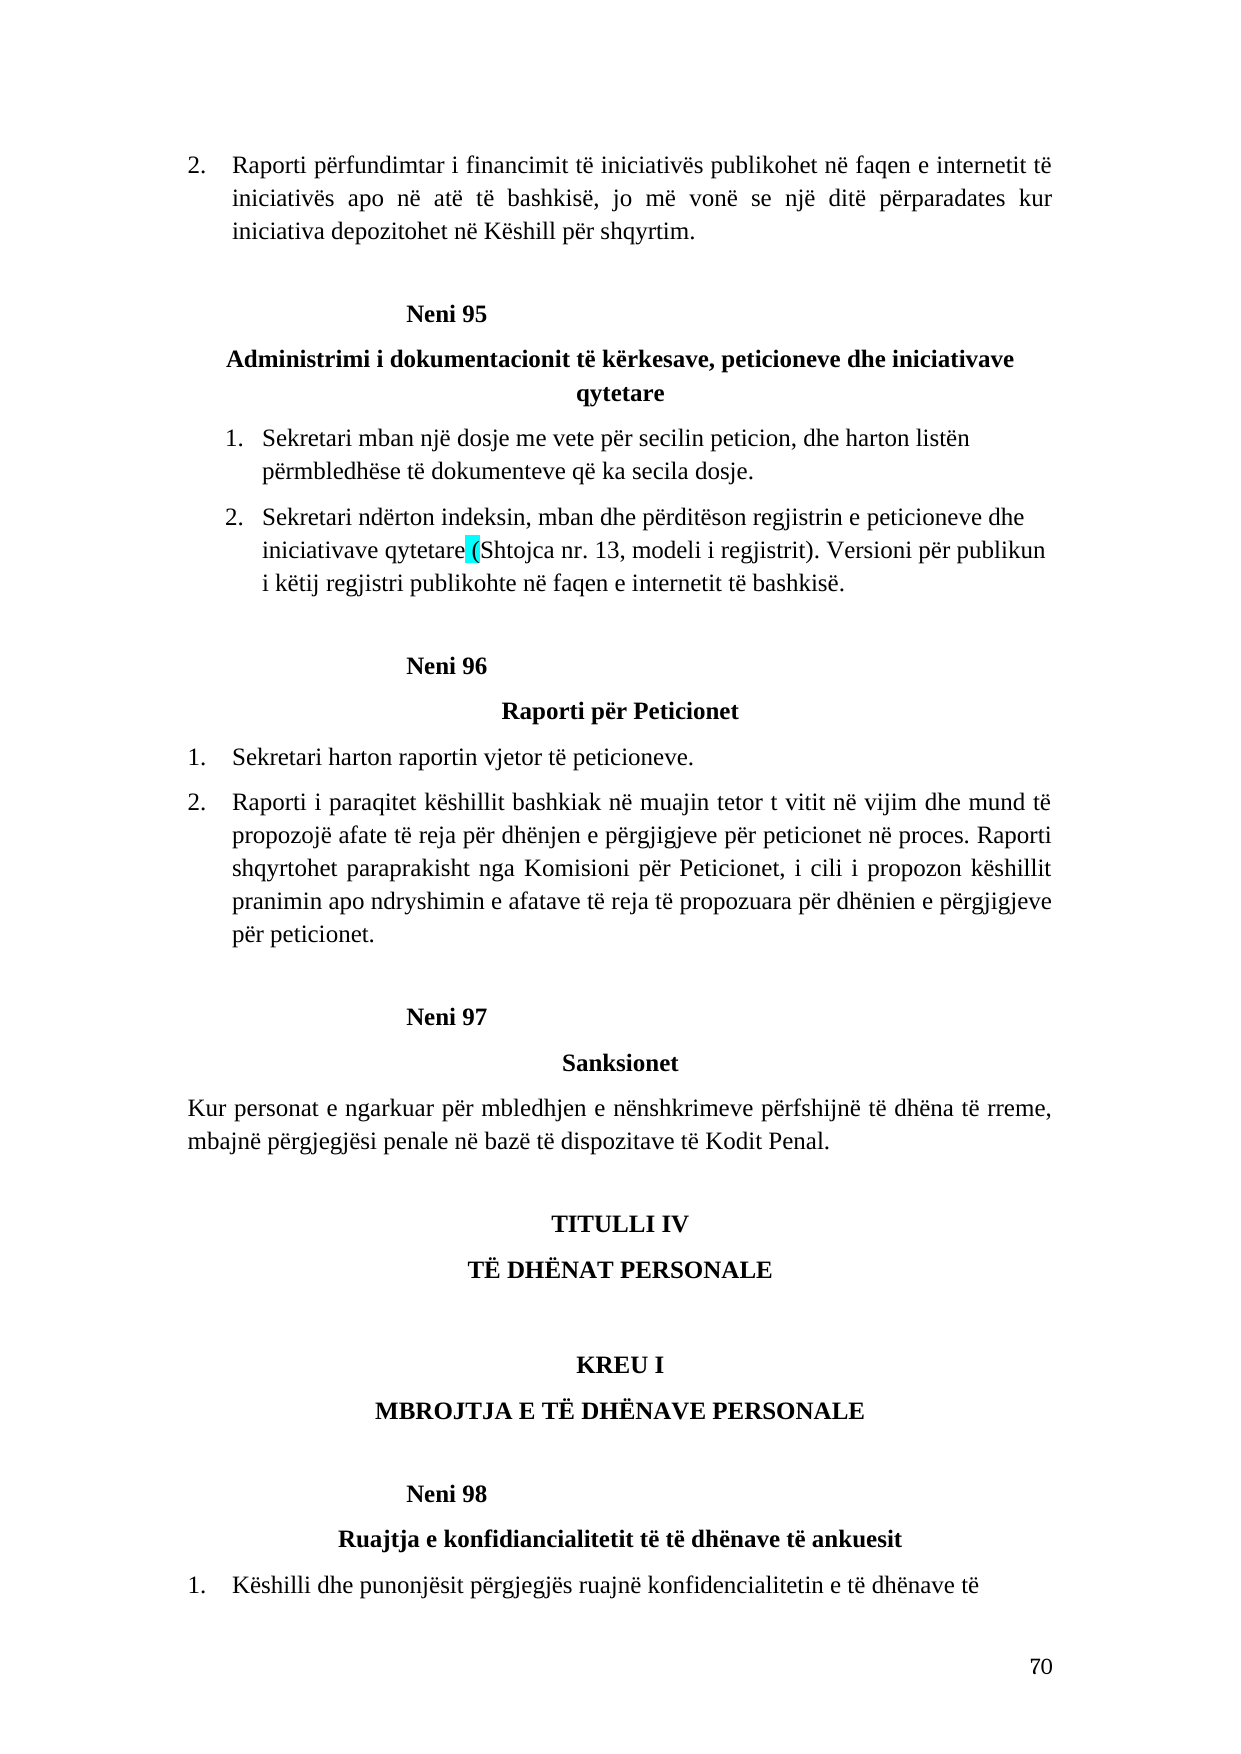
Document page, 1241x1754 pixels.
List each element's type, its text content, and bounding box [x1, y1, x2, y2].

subtitle MBROJTJA E TË DHËNAVE PERSONALE [187, 1396, 1053, 1425]
subtitle Ruajtja e konfidiancialitetit të të dhënave të ankuesit [187, 1524, 1053, 1553]
subtitle KREU I [187, 1351, 1053, 1379]
subtitle Administrimi i dokumentacionit të kërkesave, peticioneve dhe iniciativave qytetare [187, 344, 1053, 406]
list Sekretari harton raportin vjetor të peticioneve. [187, 742, 1053, 771]
list Raporti i paraqitet këshillit bashkiak në muajin tetor t vitit në vijim dhe mund të propozojë afate të reja për dhënjen e përgjigjeve për peticionet në proces. Raporti shqyrtohet paraprakisht nga Komisioni për Peticionet, i cili i propozon këshillit pranimin apo ndryshimin e afatave të reja të propozuara për dhënien e përgjigjeve për peticionet. [187, 787, 1053, 948]
list Raporti përfundimtar i financimit të iniciativës publikohet në faqen e internetit të iniciativës apo në atë të bashkisë, jo më vonë se një ditë përparadates kur iniciativa depozitohet në Këshill për shqyrtim. [187, 150, 1053, 245]
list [187, 1570, 1053, 1599]
subtitle Sanksionet [187, 1048, 1053, 1077]
list Sekretari mban një dosje me vete për secilin peticion, dhe harton listën përmbledhëse të dokumenteve që ka secila dosje. [225, 423, 1053, 485]
subtitle Raporti për Peticionet [187, 696, 1053, 725]
subtitle TITULLI IV [187, 1209, 1053, 1238]
list Sekretari ndërton indeksin, mban dhe përditëson regjistrin e peticioneve dhe iniciativave qytetare (Shtojca nr. 13, modeli i regjistrit). Versioni për publikun i këtij regjistri publikohte në faqen e internetit të bashkisë. [225, 502, 1053, 596]
subtitle të dhënaT personale [187, 1255, 1053, 1284]
text Kur personat e ngarkuar për mbledhjen e nënshkrimeve përfshijnë të dhëna të rreme, mbajnë përgjegjësi penale në bazë të dispozitave të Kodit Penal. [187, 1093, 1053, 1155]
